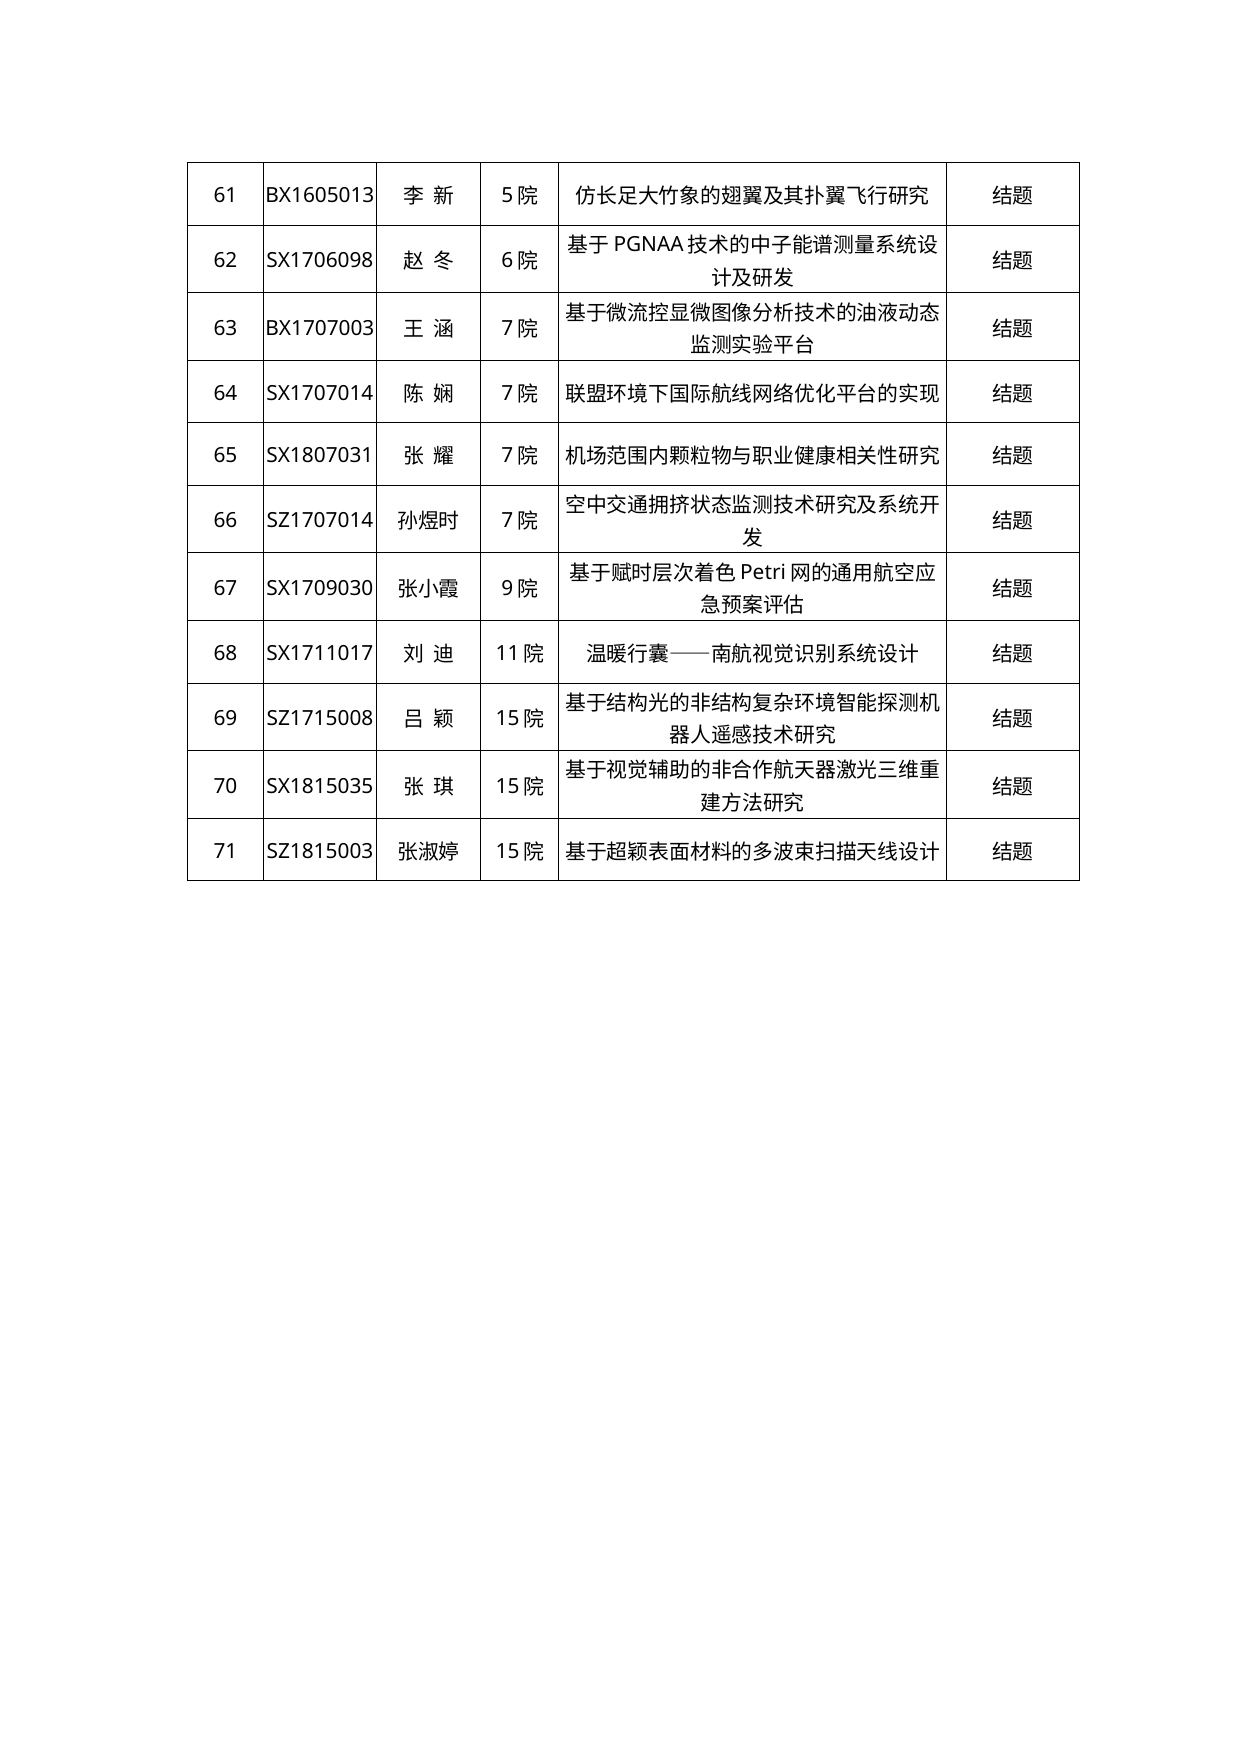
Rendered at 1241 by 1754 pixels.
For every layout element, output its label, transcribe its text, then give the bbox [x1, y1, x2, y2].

table_cell 5院 [481, 163, 558, 224]
table_cell BX1707003 [264, 293, 376, 360]
table_cell SZ1707014 [264, 486, 376, 552]
table_cell 陈 娴 [377, 361, 480, 422]
table_cell 基于微流控显微图像分析技术的油液动态监测实验平台 [559, 293, 946, 360]
table_cell 结题 [947, 751, 1079, 818]
table_cell 结题 [947, 163, 1079, 224]
table_cell SX1711017 [264, 621, 376, 682]
table_cell 68 [188, 621, 263, 682]
table_cell 基于视觉辅助的非合作航天器激光三维重建方法研究 [559, 751, 946, 818]
table_cell 刘 迪 [377, 621, 480, 682]
table_cell 基于赋时层次着色Petri网的通用航空应急预案评估 [559, 553, 946, 620]
table_cell 65 [188, 423, 263, 485]
table_cell 结题 [947, 684, 1079, 750]
table_cell 结题 [947, 293, 1079, 360]
table_cell 71 [188, 819, 263, 880]
table_cell 64 [188, 361, 263, 422]
table_cell 张小霞 [377, 553, 480, 620]
table_cell 66 [188, 486, 263, 552]
table_cell 结题 [947, 361, 1079, 422]
table_cell SZ1815003 [264, 819, 376, 880]
table_cell 7院 [481, 486, 558, 552]
table_cell SZ1715008 [264, 684, 376, 750]
table_cell 结题 [947, 226, 1079, 292]
table_cell 9院 [481, 553, 558, 620]
table_cell 结题 [947, 486, 1079, 552]
table_cell 70 [188, 751, 263, 818]
table_cell 空中交通拥挤状态监测技术研究及系统开发 [559, 486, 946, 552]
table_cell 孙煜时 [377, 486, 480, 552]
table_cell 6院 [481, 226, 558, 292]
table_cell 结题 [947, 423, 1079, 485]
table_cell 62 [188, 226, 263, 292]
table_cell 11院 [481, 621, 558, 682]
table_cell 7院 [481, 361, 558, 422]
table_cell SX1709030 [264, 553, 376, 620]
table_cell 15院 [481, 751, 558, 818]
table_cell SX1815035 [264, 751, 376, 818]
table_cell 69 [188, 684, 263, 750]
table_cell 15院 [481, 684, 558, 750]
table_cell SX1807031 [264, 423, 376, 485]
table_cell 基于PGNAA技术的中子能谱测量系统设计及研发 [559, 226, 946, 292]
table_cell 63 [188, 293, 263, 360]
table_cell 结题 [947, 553, 1079, 620]
table_cell 7院 [481, 423, 558, 485]
table_cell 结题 [947, 621, 1079, 682]
table_cell 张淑婷 [377, 819, 480, 880]
table_cell 张 琪 [377, 751, 480, 818]
table_cell 联盟环境下国际航线网络优化平台的实现 [559, 361, 946, 422]
table_cell 张 耀 [377, 423, 480, 485]
table_cell 结题 [947, 819, 1079, 880]
table_cell SX1707014 [264, 361, 376, 422]
table_cell 67 [188, 553, 263, 620]
table_cell SX1706098 [264, 226, 376, 292]
table_cell 机场范围内颗粒物与职业健康相关性研究 [559, 423, 946, 485]
table_cell BX1605013 [264, 163, 376, 224]
table_cell 温暖行囊——南航视觉识别系统设计 [559, 621, 946, 682]
table_cell 15院 [481, 819, 558, 880]
table_cell 仿长足大竹象的翅翼及其扑翼飞行研究 [559, 163, 946, 224]
table_cell 基于结构光的非结构复杂环境智能探测机器人遥感技术研究 [559, 684, 946, 750]
table_cell 7院 [481, 293, 558, 360]
table_cell 赵 冬 [377, 226, 480, 292]
table_cell 王 涵 [377, 293, 480, 360]
table_cell 61 [188, 163, 263, 224]
table_cell 吕 颖 [377, 684, 480, 750]
table_cell 基于超颖表面材料的多波束扫描天线设计 [559, 819, 946, 880]
table_cell 李 新 [377, 163, 480, 224]
